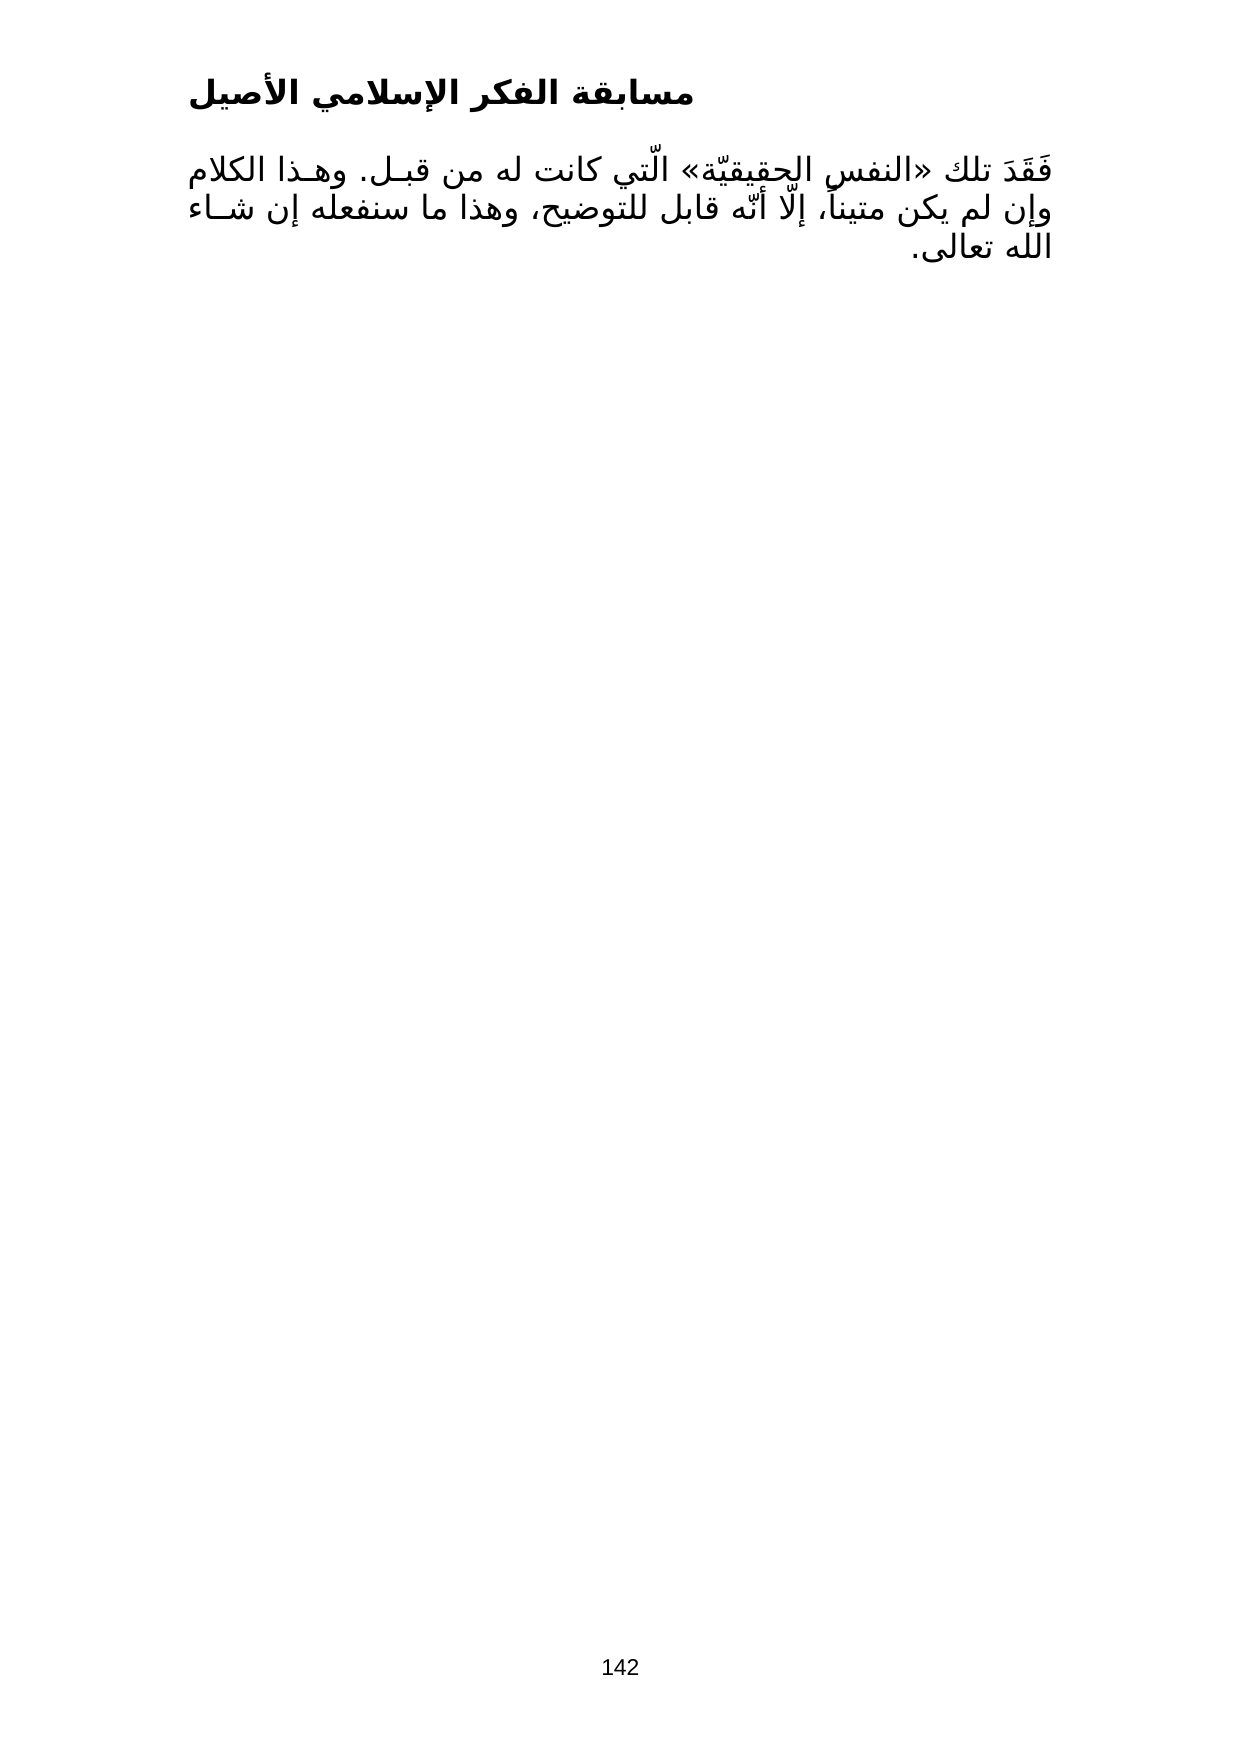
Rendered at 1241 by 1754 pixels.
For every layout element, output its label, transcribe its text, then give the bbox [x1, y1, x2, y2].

text يرى «سارتر» أنّ للإنسان «نفساً» حقيقيّةً وأخرى «مجازيّة»، لكنّ «النفس الحقيقيّة» ليس لها تعيُّن ولا طبيعة محدّدة، بل هي «وجود» صرف ومطلق، وهذا هو «جوهر» الإنسان و«نفسه الحقيقيّة». فإذا ما حصَّل الإنسان لنفسه تشخُّصاً وتعيُّناً، يكون قد فَقَدَ تلك «النفس الحقيقيّة» الّتي كانت له من قبل. وهذا الكلام وإن لم يكن متيناً، إلّا أنّه قابل للتوضيح، وهذا ما سنفعله إن شاء الله تعالى. [187, 150, 1053, 267]
